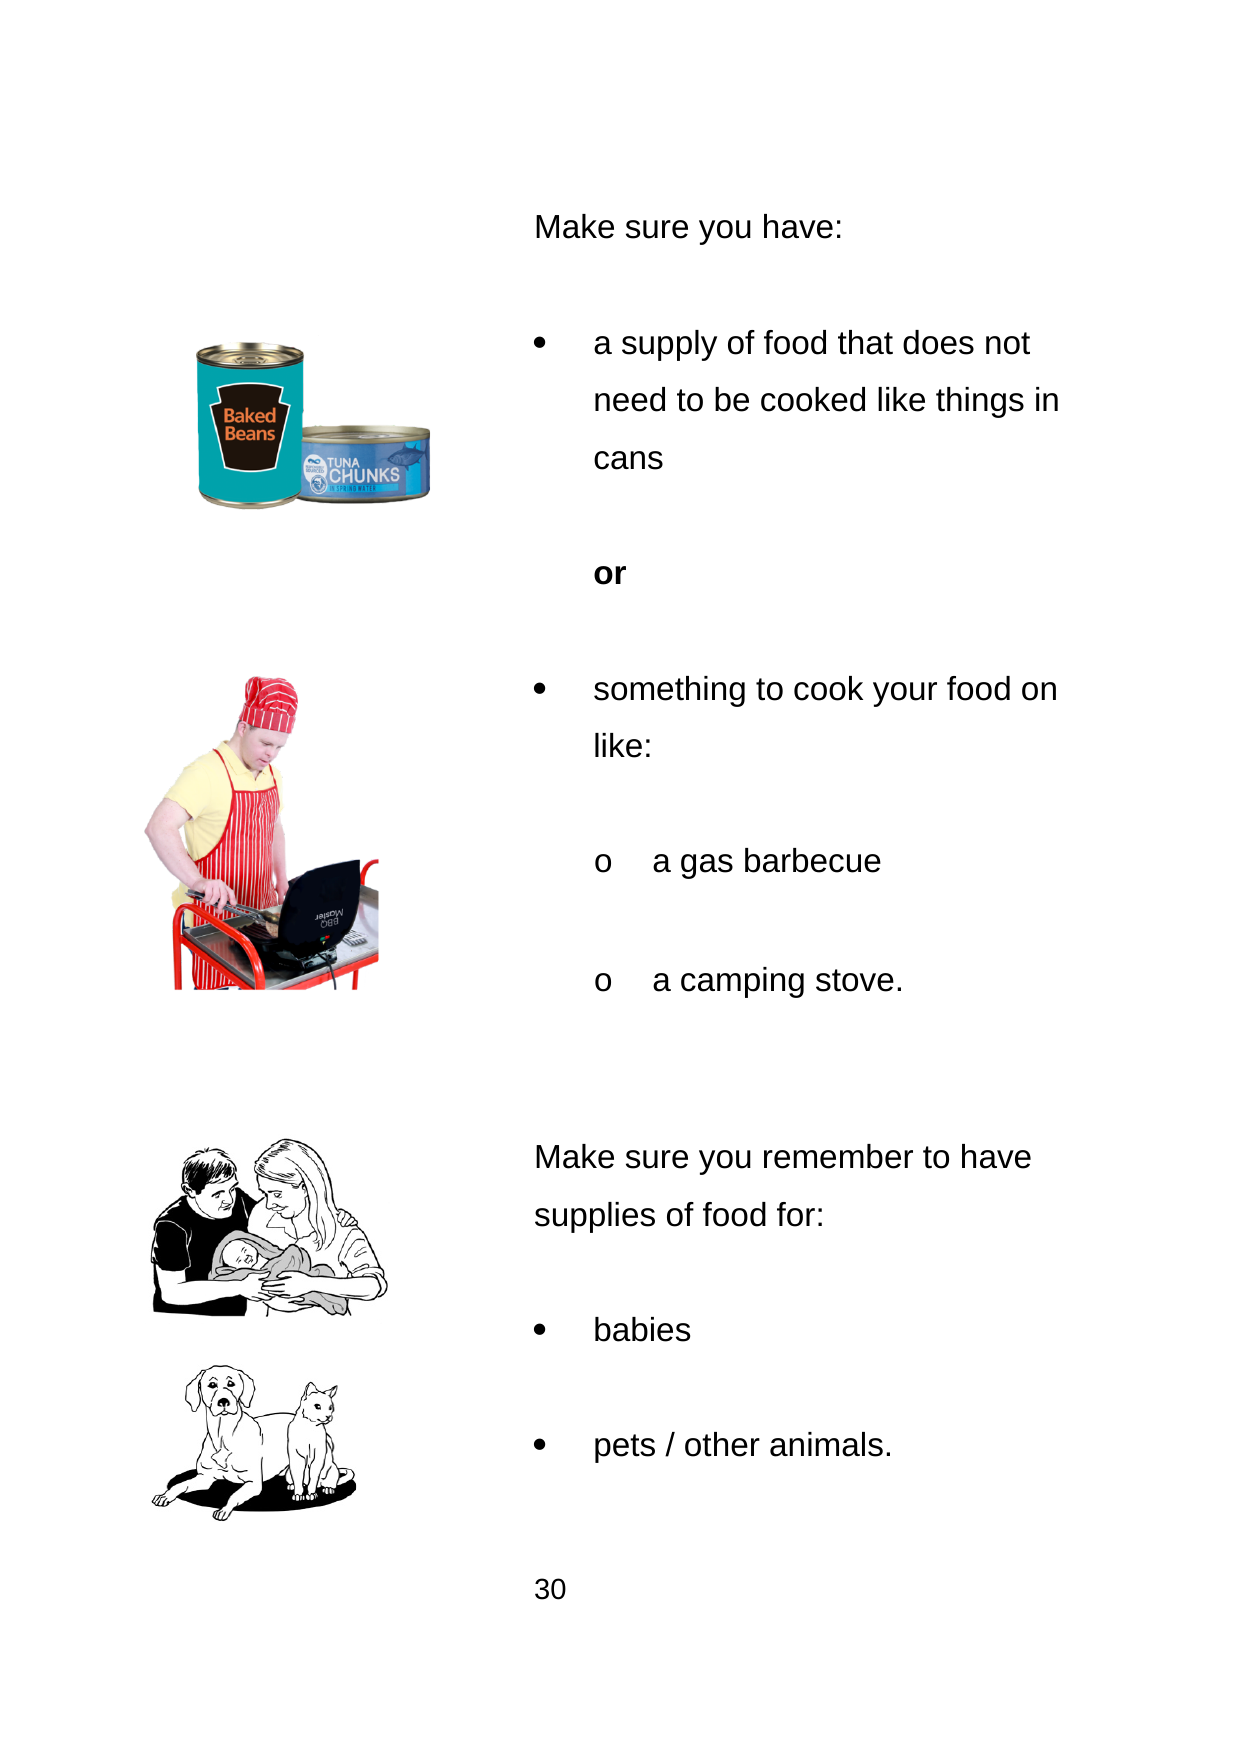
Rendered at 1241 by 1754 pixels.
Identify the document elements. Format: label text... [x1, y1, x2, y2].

list something to cook your food on like: [534, 668, 1090, 822]
picture [150, 1364, 357, 1522]
picture [142, 1134, 391, 1324]
text Make sure you have: [534, 208, 1090, 246]
list a camping stove. [593, 960, 1090, 1001]
picture [138, 668, 386, 994]
text Make sure you remember to have supplies of food for: [534, 1137, 1090, 1291]
picture [196, 335, 431, 510]
list pets / other animals. [534, 1425, 1090, 1464]
list a gas barbecue [593, 841, 1090, 941]
list babies [534, 1310, 1090, 1406]
list a supply of food that does not need to be cooked like things in cans or [534, 323, 1090, 649]
